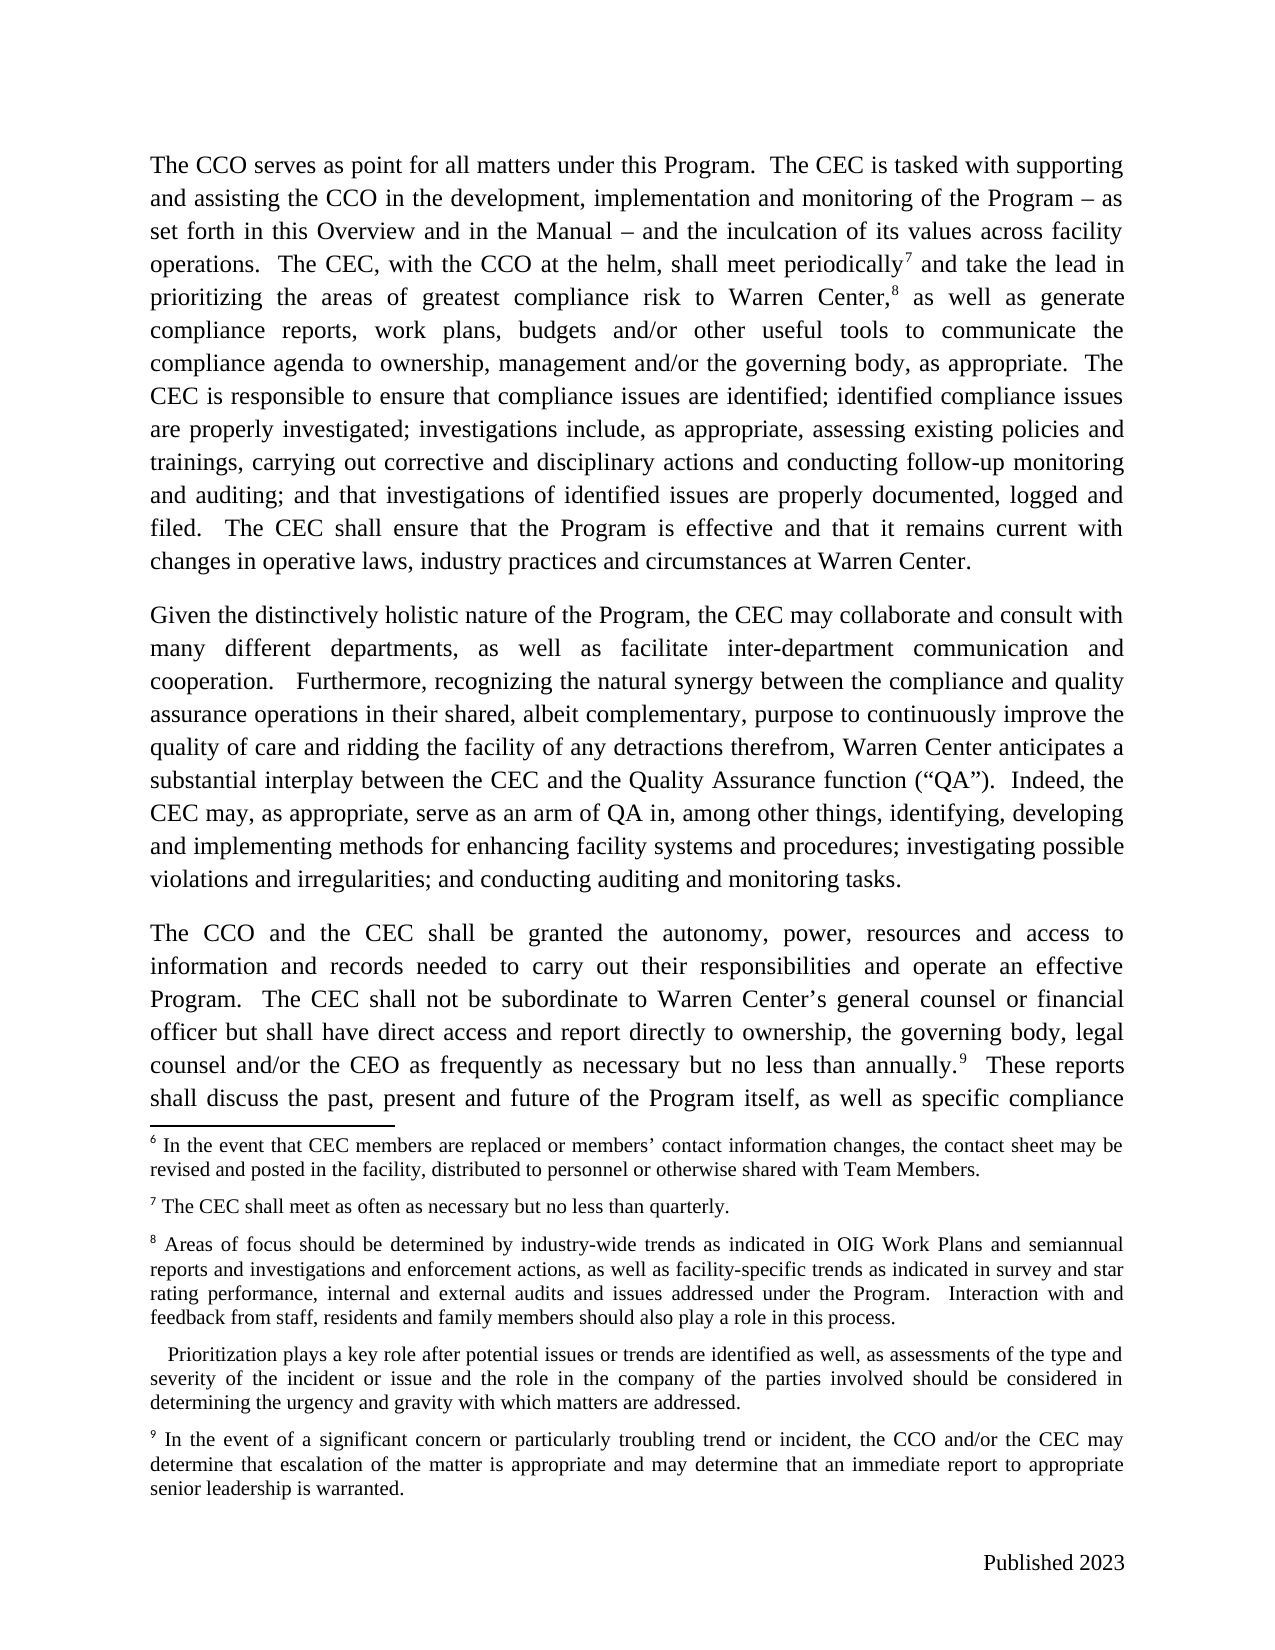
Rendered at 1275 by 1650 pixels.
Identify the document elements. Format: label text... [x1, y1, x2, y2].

text Given the distinctively holistic nature of the Program, the CEC may collaborate and consult with many different departments, as well as facilitate inter-department communication and cooperation. Furthermore, recognizing the natural synergy between the compliance and quality assurance operations in their shared, albeit complementary, purpose to continuously improve the quality of care and ridding the facility of any detractions therefrom, Warren Center anticipates a substantial interplay between the CEC and the Quality Assurance function (“QA”). Indeed, the CEC may, as appropriate, serve as an arm of QA in, among other things, identifying, developing and implementing methods for enhancing facility systems and procedures; investigating possible violations and irregularities; and conducting auditing and monitoring tasks. [150, 600, 1125, 893]
text The CCO and the CEC shall be granted the autonomy, power, resources and access to information and records needed to carry out their responsibilities and operate an effective Program. The CEC shall not be subordinate to Warren Center’s general counsel or financial officer but shall have direct access and report directly to ownership, the governing body, legal counsel and/or the CEO as frequently as necessary but no less than annually. These reports shall discuss the past, present and future of the Program itself, as well as specific compliance matters, as appropriate. And ownership and management, in turn, shall provide the necessary support to and assessment of the CEC and the CCO to ensure the enduring effectiveness and success of the Program. [150, 918, 1125, 1112]
text The CCO serves as point for all matters under this Program. The CEC is tasked with supporting and assisting the CCO in the development, implementation and monitoring of the Program – as set forth in this Overview and in the Manual – and the inculcation of its values across facility operations. The CEC, with the CCO at the helm, shall meet periodically and take the lead in prioritizing the areas of greatest compliance risk to Warren Center, as well as generate compliance reports, work plans, budgets and/or other useful tools to communicate the compliance agenda to ownership, management and/or the governing body, as appropriate. The CEC is responsible to ensure that compliance issues are identified; identified compliance issues are properly investigated; investigations include, as appropriate, assessing existing policies and trainings, carrying out corrective and disciplinary actions and conducting follow-up monitoring and auditing; and that investigations of identified issues are properly documented, logged and filed. The CEC shall ensure that the Program is effective and that it remains current with changes in operative laws, industry practices and circumstances at Warren Center. [150, 150, 1125, 575]
